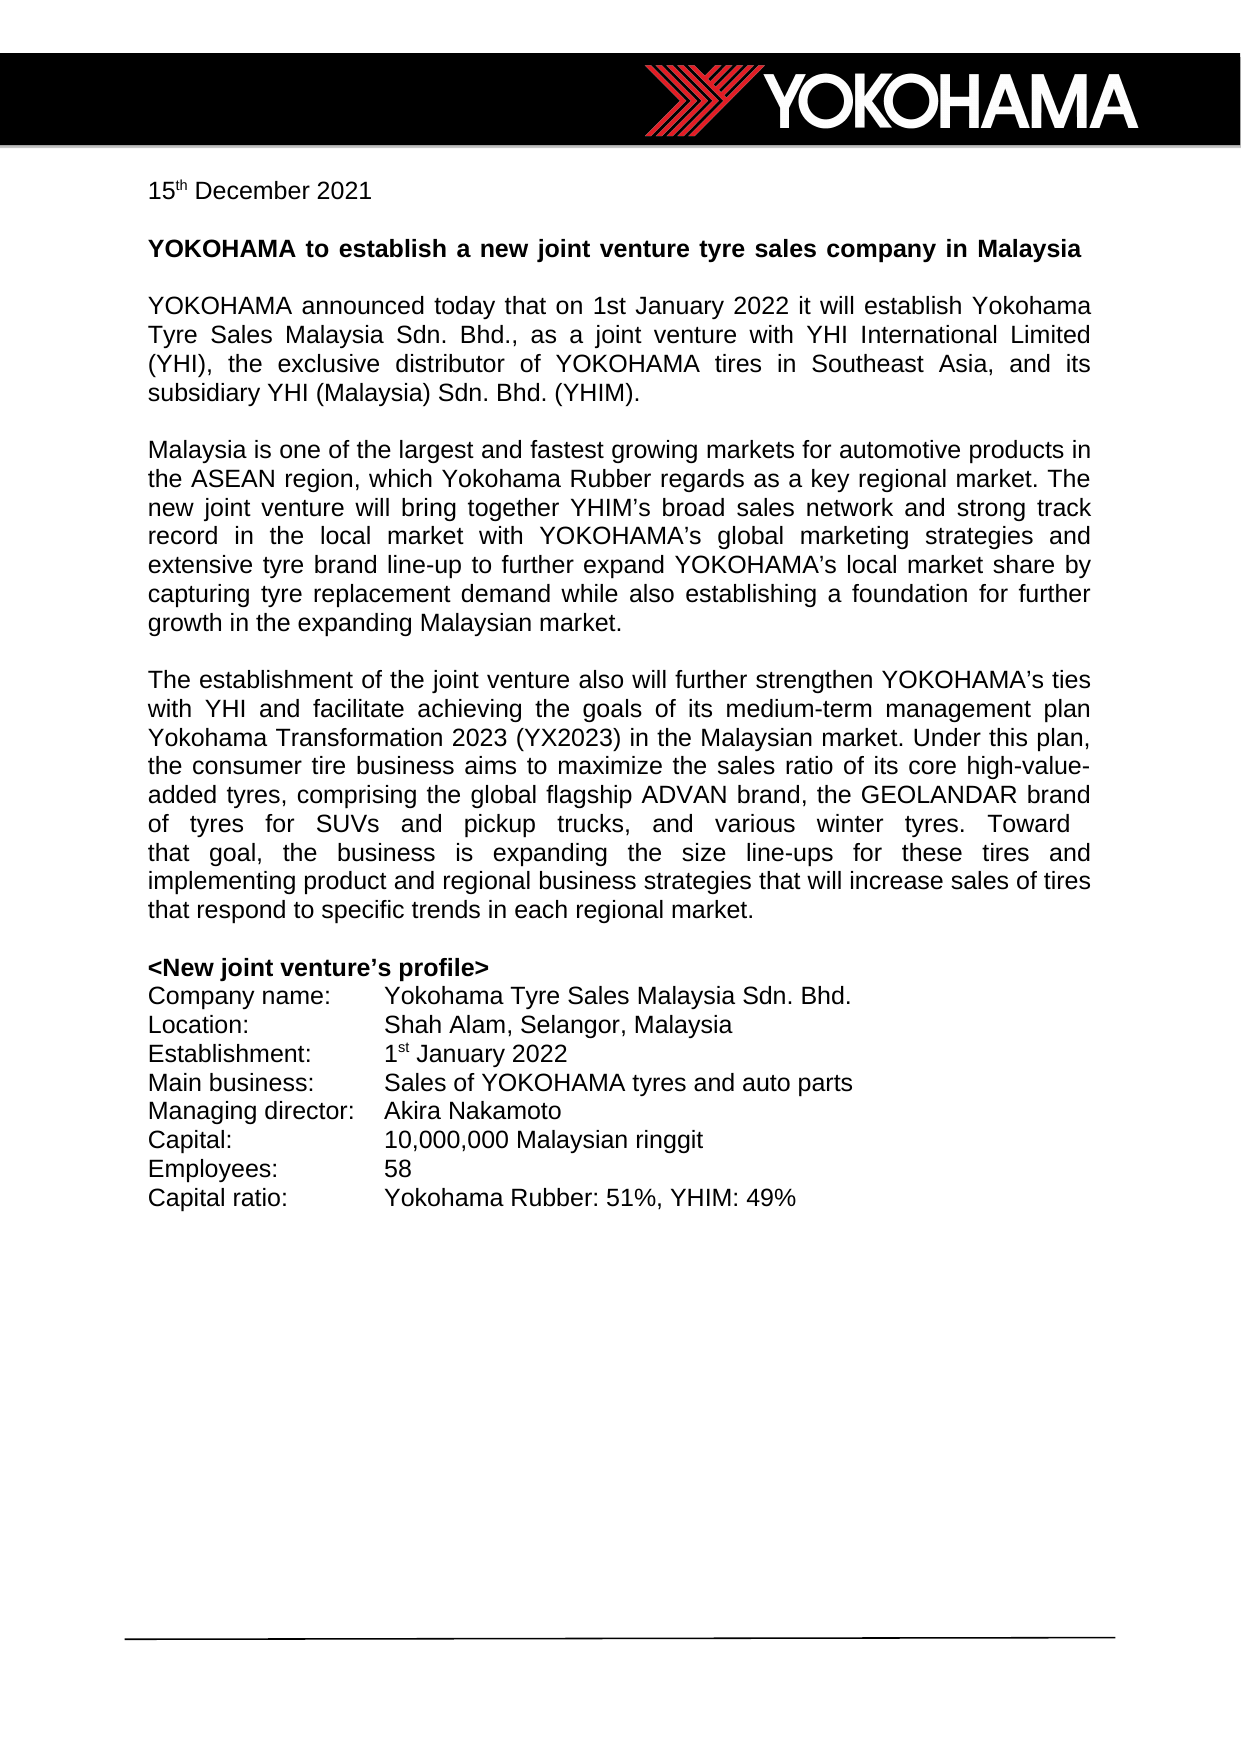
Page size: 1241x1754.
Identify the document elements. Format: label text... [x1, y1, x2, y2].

text <New joint venture’s profile> Company name: Yokohama Tyre Sales Malaysia Sdn. Bhd. Location: Shah Alam, Selangor, Malaysia Establishment: 1st January 2022 Main business: Sales of YOKOHAMA tyres and auto parts Managing director: Akira Nakamoto Capital: 10,000,000 Malaysian ringgit Employees: 58 Capital ratio: Yokohama Rubber: 51%, YHIM: 49% [148, 924, 1093, 1211]
text Malaysia is one of the largest and fastest growing markets for automotive products in the ASEAN region, which Yokohama Rubber regards as a key regional market. The new joint venture will bring together YHIM’s broad sales network and strong track record in the local market with YOKOHAMA’s global marketing strategies and extensive tyre brand line-up to further expand YOKOHAMA’s local market share by capturing tyre replacement demand while also establishing a foundation for further growth in the expanding Malaysian market. [148, 435, 1093, 636]
picture [555, 0, 1222, 197]
text YOKOHAMA to establish a new joint venture tyre sales company in Malaysia [148, 234, 1093, 291]
text 15th December 2021 [148, 176, 1093, 205]
text YOKOHAMA announced today that on 1st January 2022 it will establish Yokohama Tyre Sales Malaysia Sdn. Bhd., as a joint venture with YHI International Limited (YHI), the exclusive distributor of YOKOHAMA tires in Southeast Asia, and its subsidiary YHI (Malaysia) Sdn. Bhd. (YHIM). [148, 291, 1093, 406]
text The establishment of the joint venture also will further strengthen YOKOHAMA’s ties with YHI and facilitate achieving the goals of its medium-term management plan Yokohama Transformation 2023 (YX2023) in the Malaysian market. Under this plan, the consumer tire business aims to maximize the sales ratio of its core high-value-added tyres, comprising the global flagship ADVAN brand, the GEOLANDAR brand of tyres for SUVs and pickup trucks, and various winter tyres. Toward that goal, the business is expanding the size line-ups for these tires and implementing product and regional business strategies that will increase sales of tires that respond to specific trends in each regional market. [148, 636, 1093, 924]
